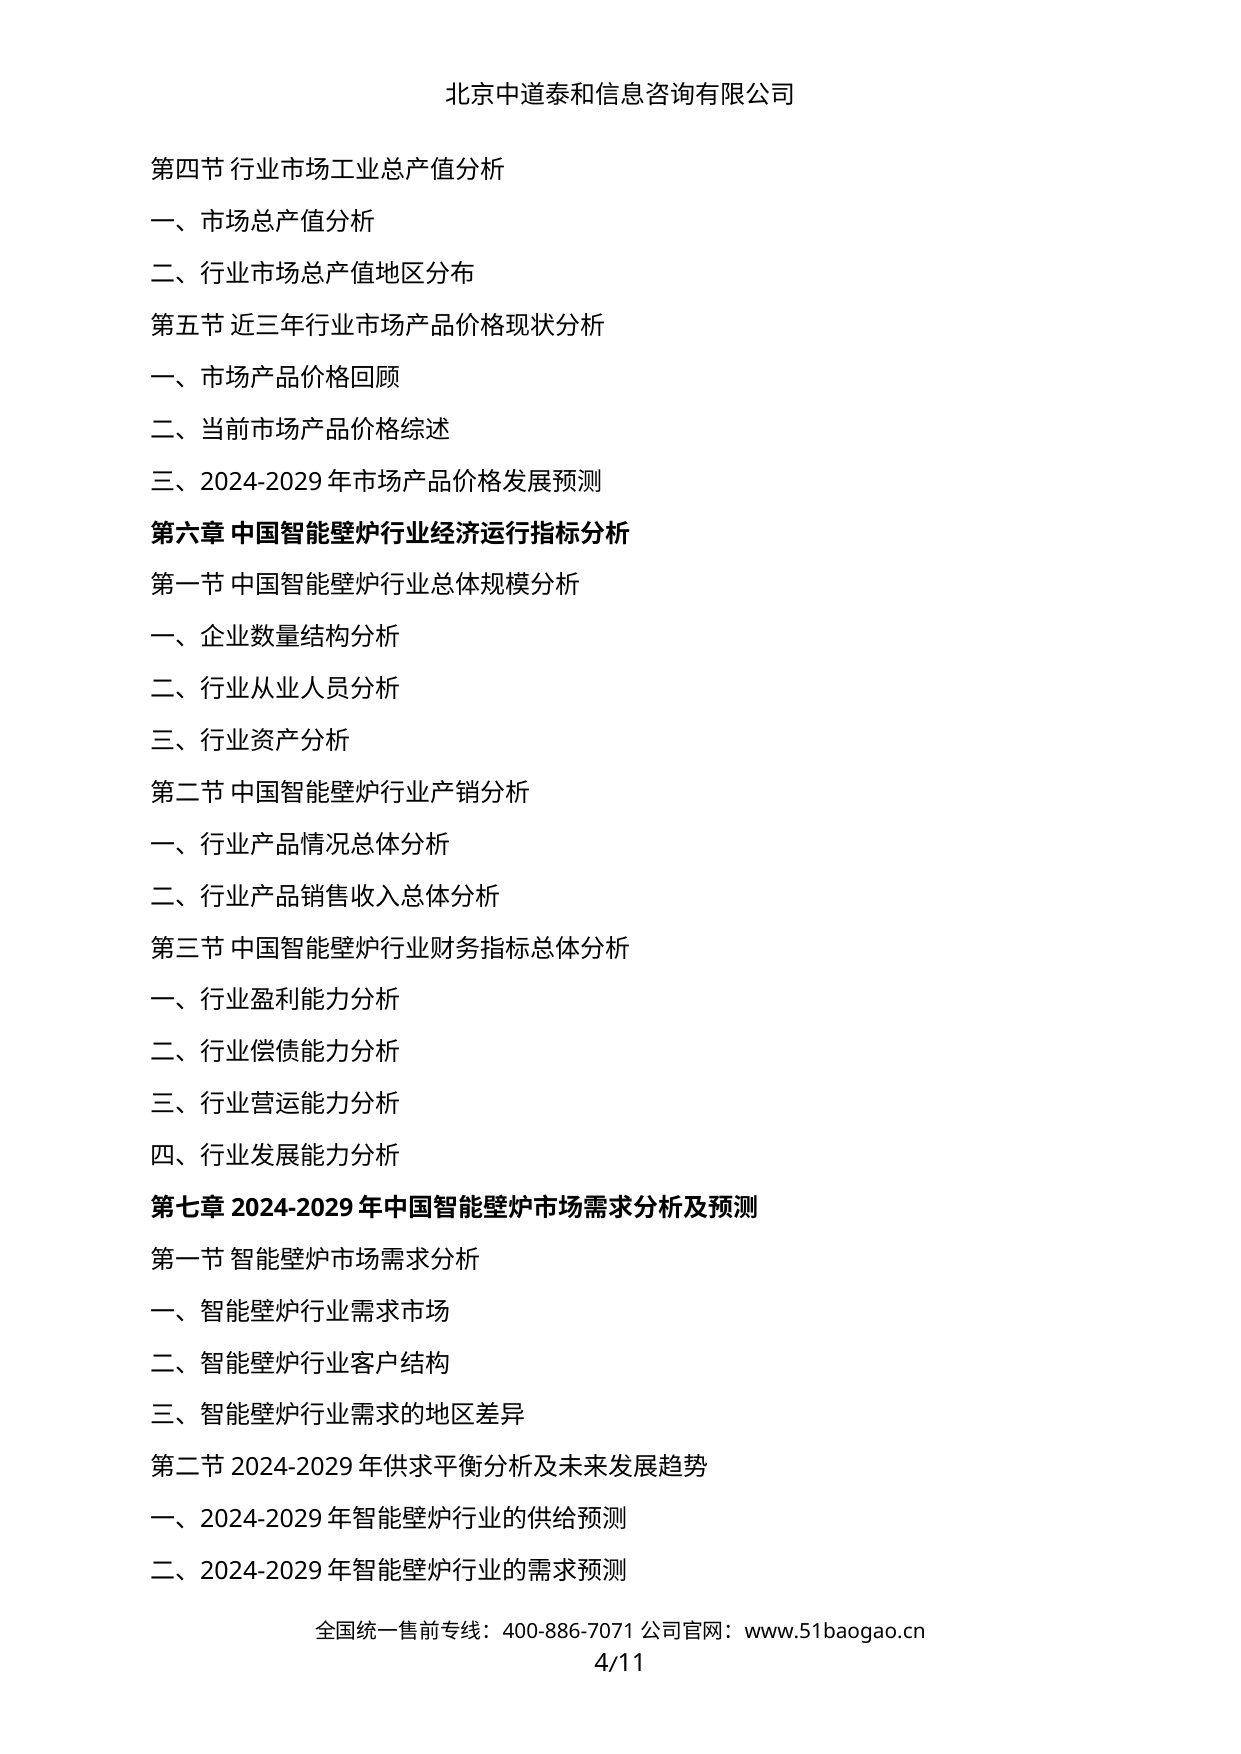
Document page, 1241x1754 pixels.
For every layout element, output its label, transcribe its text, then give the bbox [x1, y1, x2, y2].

text 第三节 中国智能壁炉行业财务指标总体分析 [150, 928, 1090, 964]
text 三、智能壁炉行业需求的地区差异 [150, 1395, 1090, 1431]
text 三、2024-2029年市场产品价格发展预测 [150, 461, 1090, 497]
text 第一节 智能壁炉市场需求分析 [150, 1239, 1090, 1276]
text 一、企业数量结构分析 [150, 617, 1090, 653]
text 四、行业发展能力分析 [150, 1136, 1090, 1172]
text 第七章 2024-2029年中国智能壁炉市场需求分析及预测 [150, 1187, 1090, 1224]
text 一、市场总产值分析 [150, 202, 1090, 238]
text 一、智能壁炉行业需求市场 [150, 1291, 1090, 1327]
text 二、行业市场总产值地区分布 [150, 254, 1090, 290]
text 二、智能壁炉行业客户结构 [150, 1343, 1090, 1379]
text 第一节 中国智能壁炉行业总体规模分析 [150, 565, 1090, 601]
text 一、2024-2029年智能壁炉行业的供给预测 [150, 1499, 1090, 1535]
text 第二节 2024-2029年供求平衡分析及未来发展趋势 [150, 1447, 1090, 1483]
text 三、行业营运能力分析 [150, 1084, 1090, 1120]
text 二、行业从业人员分析 [150, 669, 1090, 705]
text 二、当前市场产品价格综述 [150, 409, 1090, 446]
text 一、行业产品情况总体分析 [150, 824, 1090, 861]
text 三、行业资产分析 [150, 721, 1090, 757]
text 二、2024-2029年智能壁炉行业的需求预测 [150, 1551, 1090, 1587]
text 第五节 近三年行业市场产品价格现状分析 [150, 306, 1090, 342]
text 一、行业盈利能力分析 [150, 980, 1090, 1016]
text 一、市场产品价格回顾 [150, 357, 1090, 394]
text 二、行业偿债能力分析 [150, 1032, 1090, 1068]
text 第六章 中国智能壁炉行业经济运行指标分析 [150, 513, 1090, 549]
text 二、行业产品销售收入总体分析 [150, 876, 1090, 912]
text 第四节 行业市场工业总产值分析 [150, 150, 1090, 186]
text 第二节 中国智能壁炉行业产销分析 [150, 772, 1090, 809]
